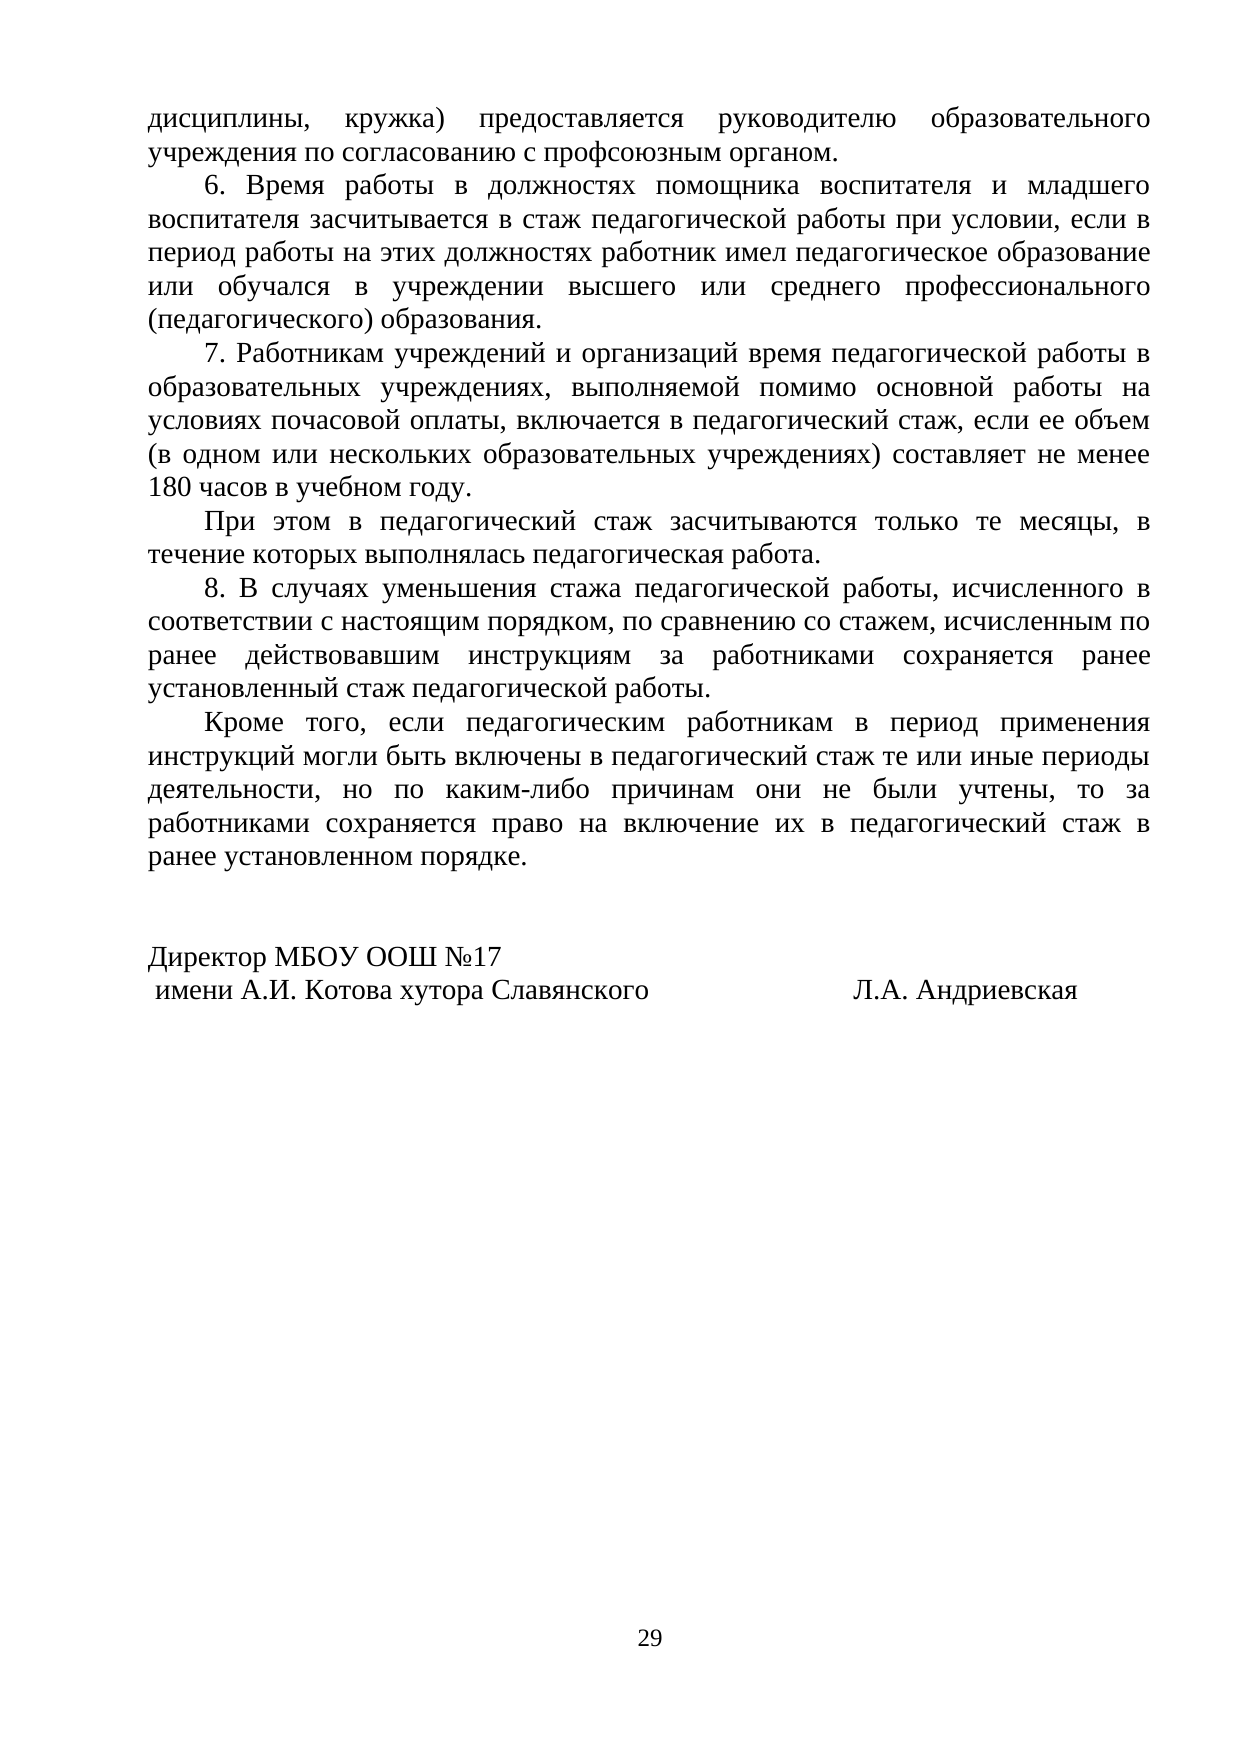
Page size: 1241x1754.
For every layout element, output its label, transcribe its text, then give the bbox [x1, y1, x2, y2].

text При этом в педагогический стаж засчитываются только те месяцы, в течение которых выполнялась педагогическая работа. [148, 503, 1152, 570]
text Директор МБОУ ООШ №17 [148, 939, 1152, 972]
text 6. Время работы в должностях помощника воспитателя и младшего воспитателя засчитывается в стаж педагогической работы при условии, если в период работы на этих должностях работник имел педагогическое образование или обучался в учреждении высшего или среднего профессионального (педагогического) образования. [148, 167, 1152, 335]
text 8. В случаях уменьшения стажа педагогической работы, исчисленного в соответствии с настоящим порядком, по сравнению со стажем, исчисленным по ранее действовавшим инструкциям за работниками сохраняется ранее установленный стаж педагогической работы. [148, 570, 1152, 704]
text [148, 100, 1152, 167]
text имени А.И. Котова хутора Славянского Л.А. Андриевская [148, 972, 1152, 1006]
text Кроме того, если педагогическим работникам в период применения инструкций могли быть включены в педагогический стаж те или иные периоды деятельности, но по каким-либо причинам они не были учтены, то за работниками сохраняется право на включение их в педагогический стаж в ранее установленном порядке. [148, 704, 1152, 872]
text 7. Работникам учреждений и организаций время педагогической работы в образовательных учреждениях, выполняемой помимо основной работы на условиях почасовой оплаты, включается в педагогический стаж, если ее объем (в одном или нескольких образовательных учреждениях) составляет не менее 180 часов в учебном году. [148, 335, 1152, 503]
